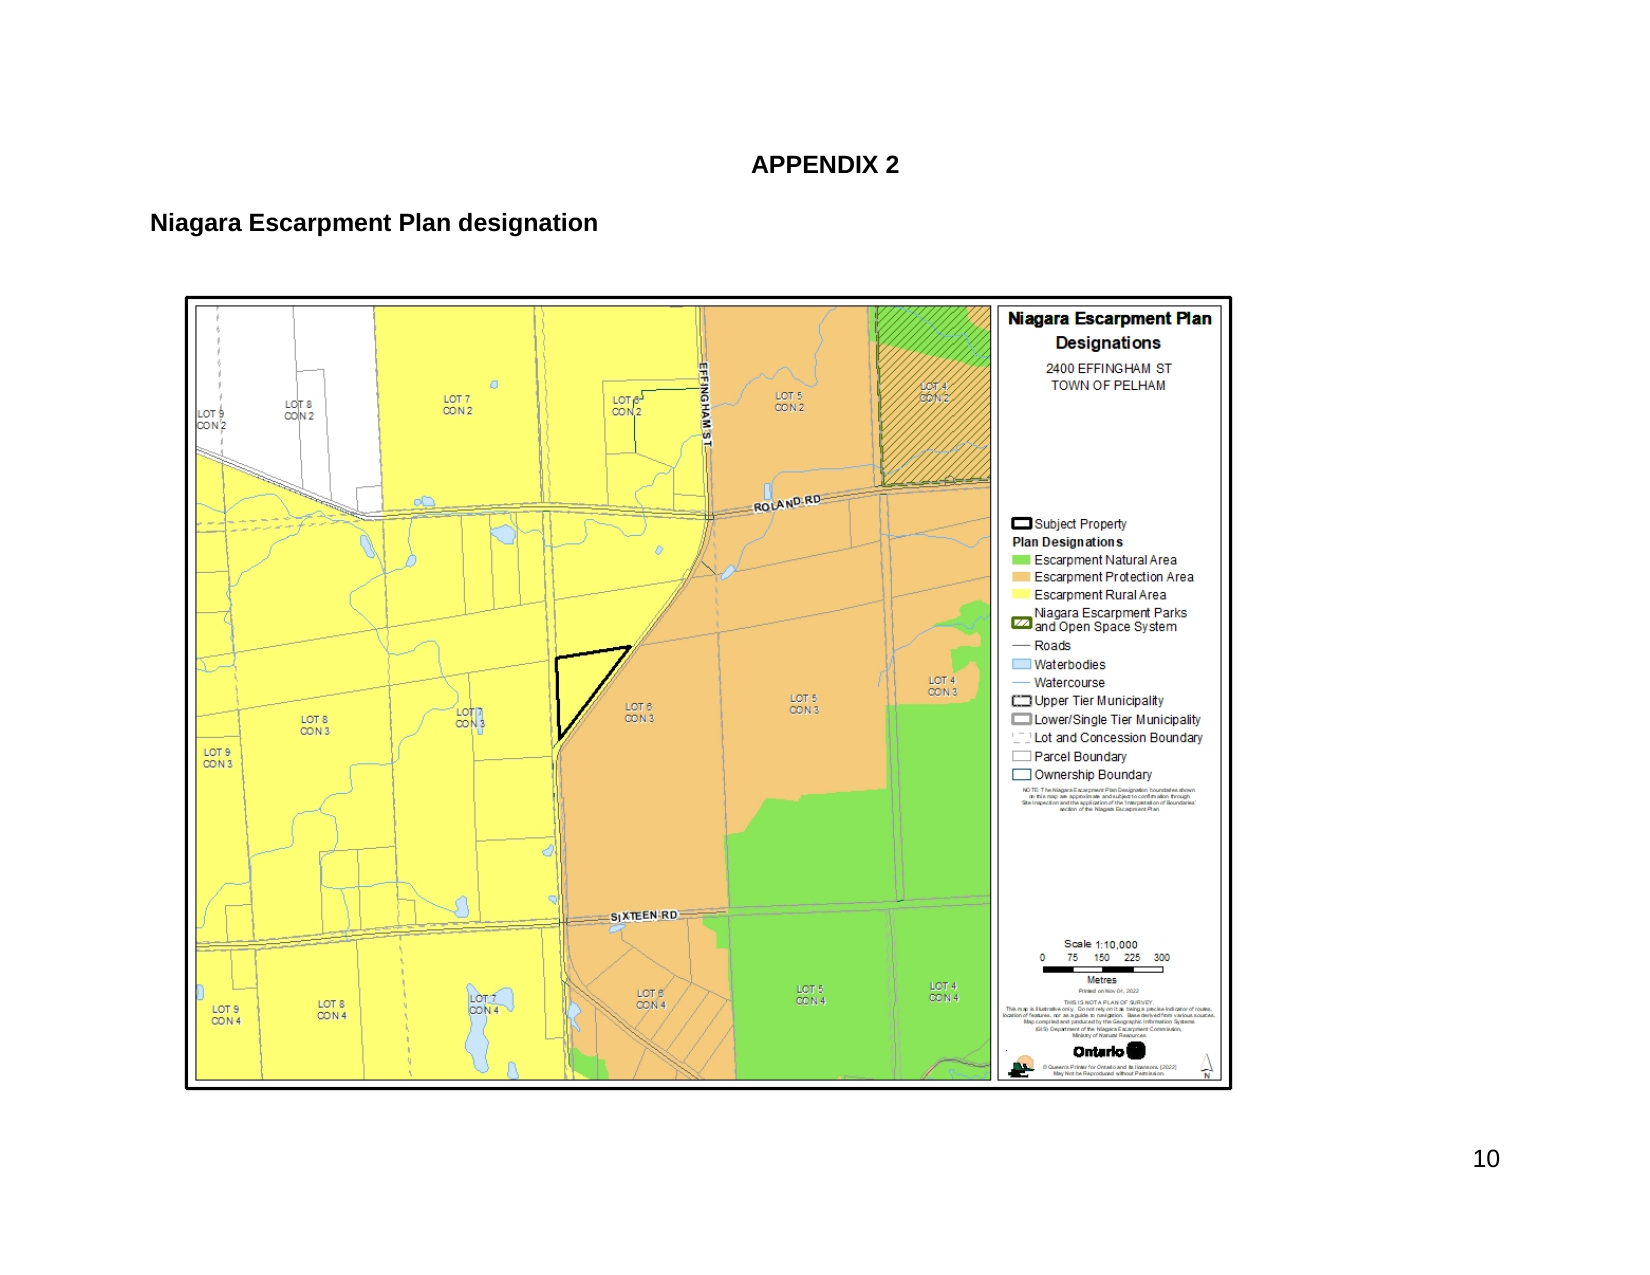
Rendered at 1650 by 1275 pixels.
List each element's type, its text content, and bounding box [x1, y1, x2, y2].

picture [150, 261, 1266, 1124]
subtitle APPENDIX 2 [150, 150, 1500, 179]
subtitle Niagara Escarpment Plan designation [150, 207, 1500, 236]
